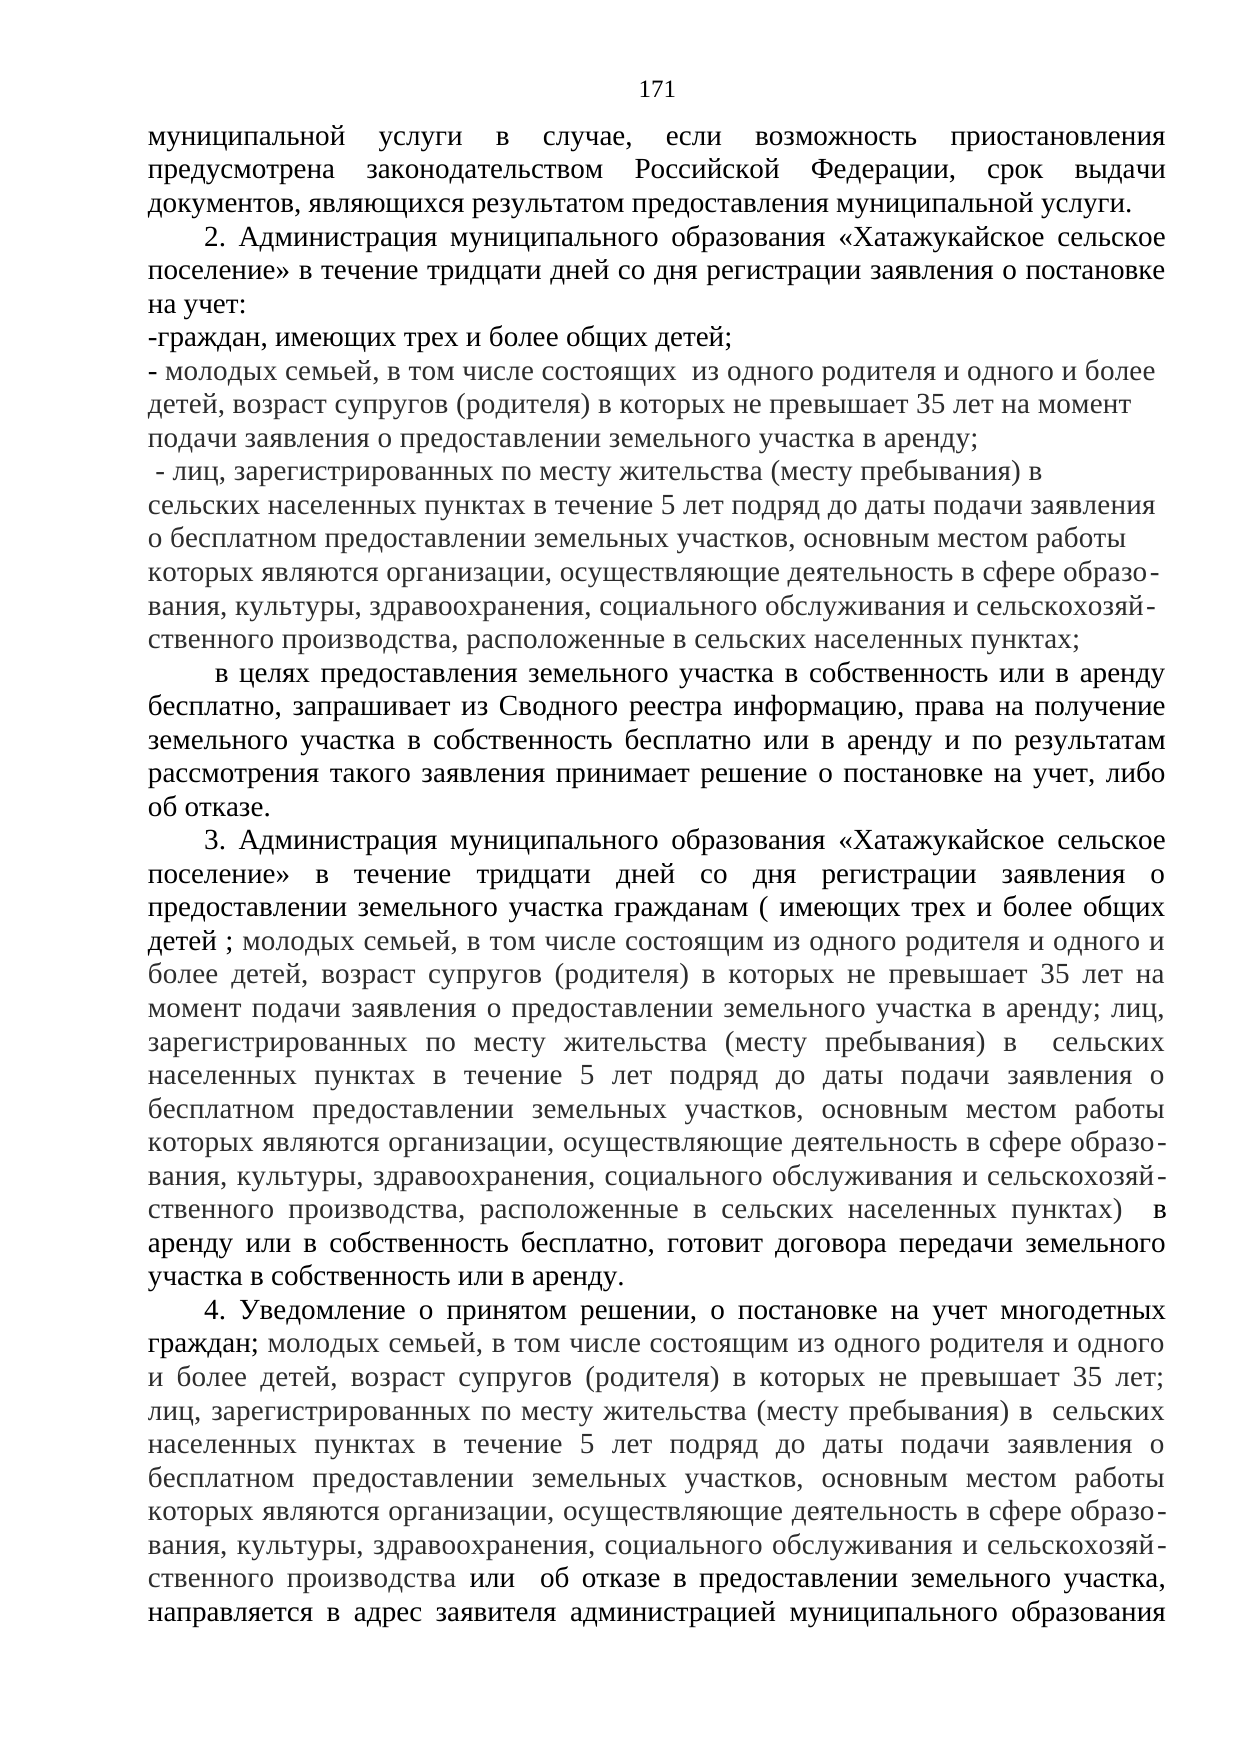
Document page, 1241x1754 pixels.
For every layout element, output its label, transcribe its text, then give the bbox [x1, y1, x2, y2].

text -граждан, имеющих трех и более общих детей; [148, 319, 1167, 353]
text в целях предоставления земельного участка в собственность или в аренду бесплатно, запрашивает из Сводного реестра информацию, права на получение земельного участка в собственность бесплатно или в аренду и по результатам рассмотрения такого заявления принимает решение о постановке на учет, либо об отказе. [148, 655, 1167, 822]
text - лиц, зарегистрированных по месту жительства (месту пребывания) в сельских населенных пунктах в течение 5 лет подряд до даты подачи заявления о бесплатном предоставлении земельных участков, основным местом работы которых являются организации, осуществляющие деятельность в сфере образования, культуры, здравоохранения, социального обслуживания и сельскохозяйственного производства, расположенные в сельских населенных пунктах; [148, 453, 1167, 655]
text 3. Администрация муниципального образования «Хатажукайское сельское поселение» в течение тридцати дней со дня регистрации заявления о предоставлении земельного участка гражданам ( имеющих трех и более общих детей ; молодых семьей, в том числе состоящим из одного родителя и одного и более детей, возраст супругов (родителя) в которых не превышает 35 лет на момент подачи заявления о предоставлении земельного участка в аренду; лиц, зарегистрированных по месту жительства (месту пребывания) в сельских населенных пунктах в течение 5 лет подряд до даты подачи заявления о бесплатном предоставлении земельных участков, основным местом работы которых являются организации, осуществляющие деятельность в сфере образования, культуры, здравоохранения, социального обслуживания и сельскохозяйственного производства, расположенные в сельских населенных пунктах) в аренду или в собственность бесплатно, готовит договора передачи земельного участка в собственность или в аренду. [148, 822, 1167, 1292]
text 2. Администрация муниципального образования «Хатажукайское сельское поселение» в течение тридцати дней со дня регистрации заявления о постановке на учет: [148, 219, 1167, 319]
text - молодых семьей, в том числе состоящих из одного родителя и одного и более детей, возраст супругов (родителя) в которых не превышает 35 лет на момент подачи заявления о предоставлении земельного участка в аренду; [148, 353, 1167, 453]
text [148, 1292, 1167, 1627]
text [148, 118, 1167, 219]
